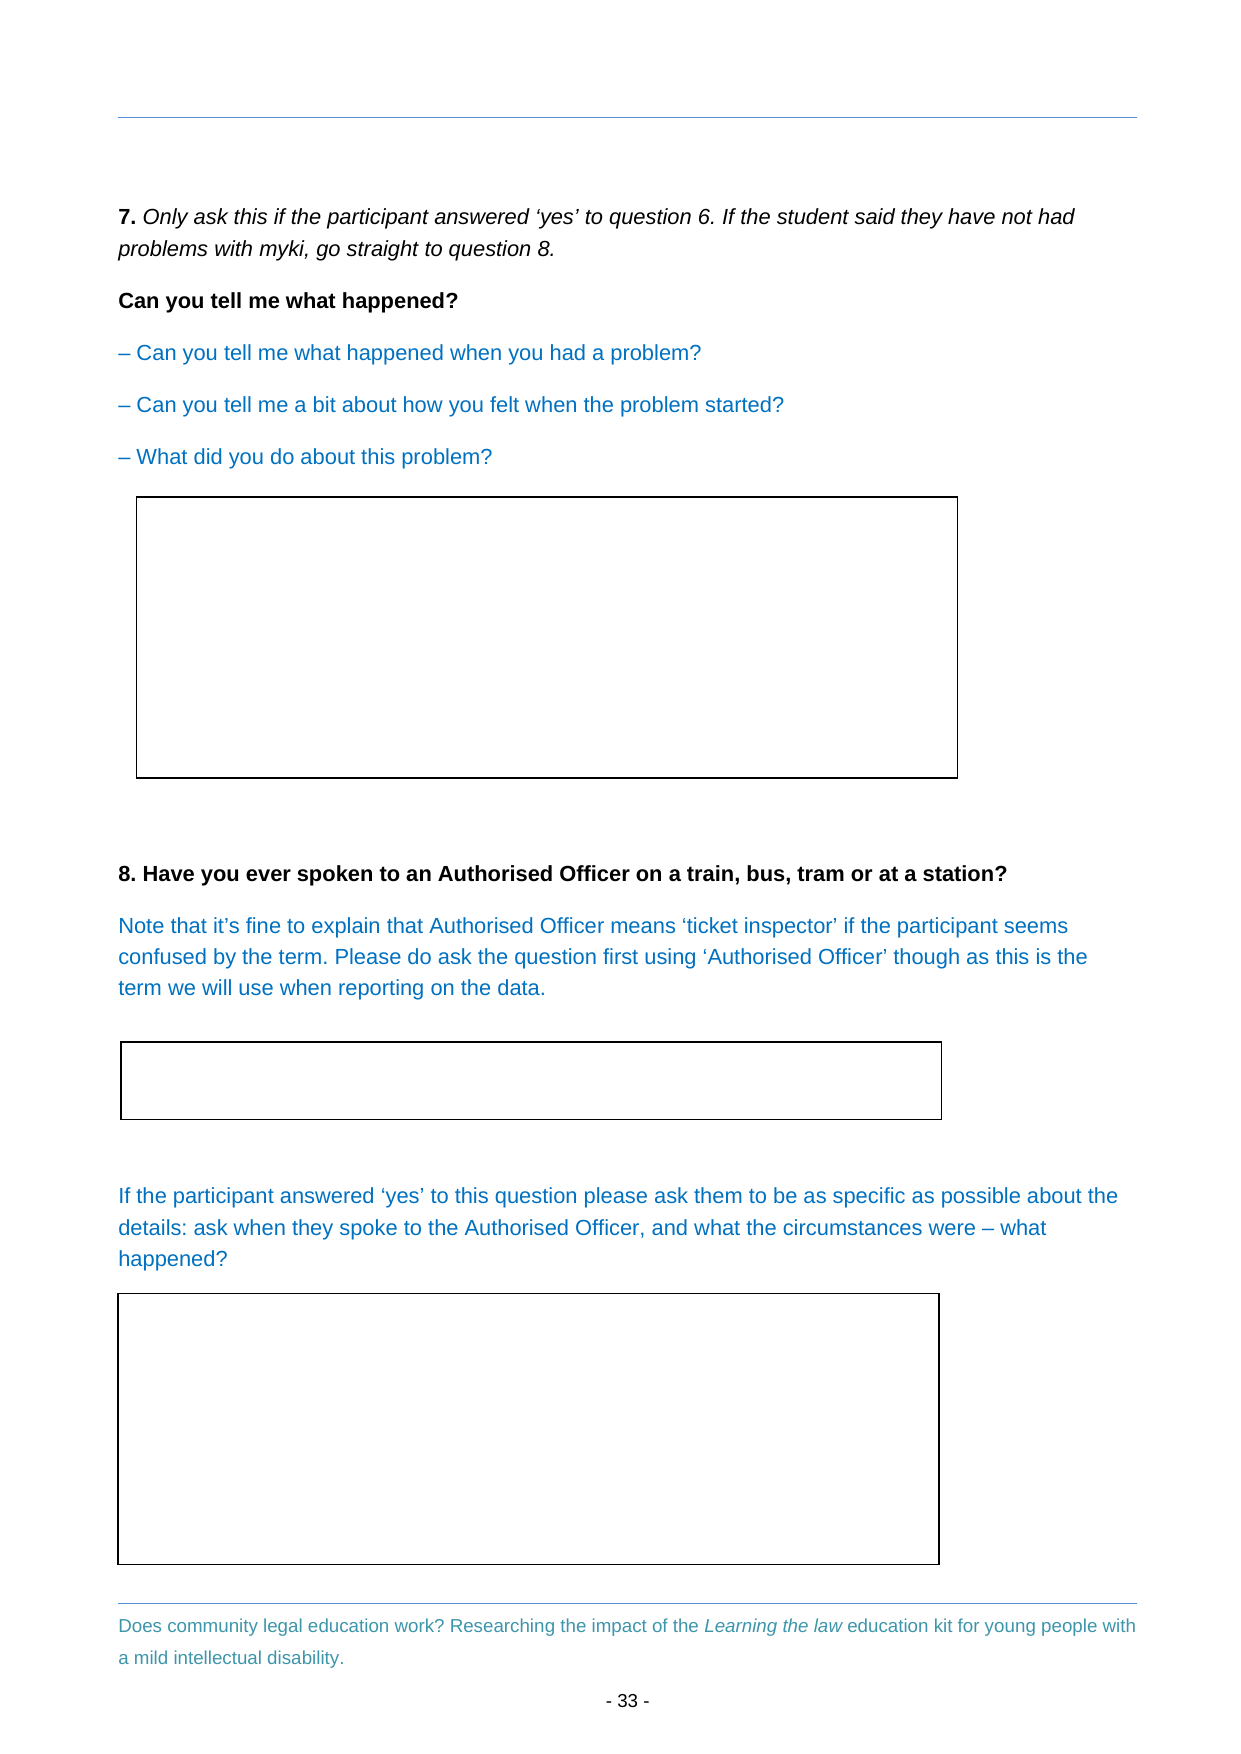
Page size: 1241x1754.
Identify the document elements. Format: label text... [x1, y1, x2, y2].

text – Can you tell me a bit about how you felt when the problem started? [118, 387, 1137, 418]
text If the participant answered ‘yes’ to this question please ask them to be as specific as possible about the details: ask when they spoke to the Authorised Officer, and what the circumstances were – what happened? [118, 1179, 1137, 1273]
text 7. Only ask this if the participant answered ‘yes’ to question 6. If the student said they have not had problems with myki, go straight to question 8. [118, 200, 1137, 262]
text Note that it’s fine to explain that Authorised Officer means ‘ticket inspector’ if the participant seems confused by the term. Please do ask the question first using ‘Authorised Officer’ though as this is the term we will use when reporting on the data. [118, 908, 1137, 1002]
text – Can you tell me what happened when you had a problem? [118, 335, 1137, 366]
text 8. Have you ever spoken to an Authorised Officer on a train, bus, tram or at a station? [118, 856, 1137, 887]
text – What did you do about this problem? [118, 439, 1137, 471]
text Can you tell me what happened? [118, 283, 1137, 314]
